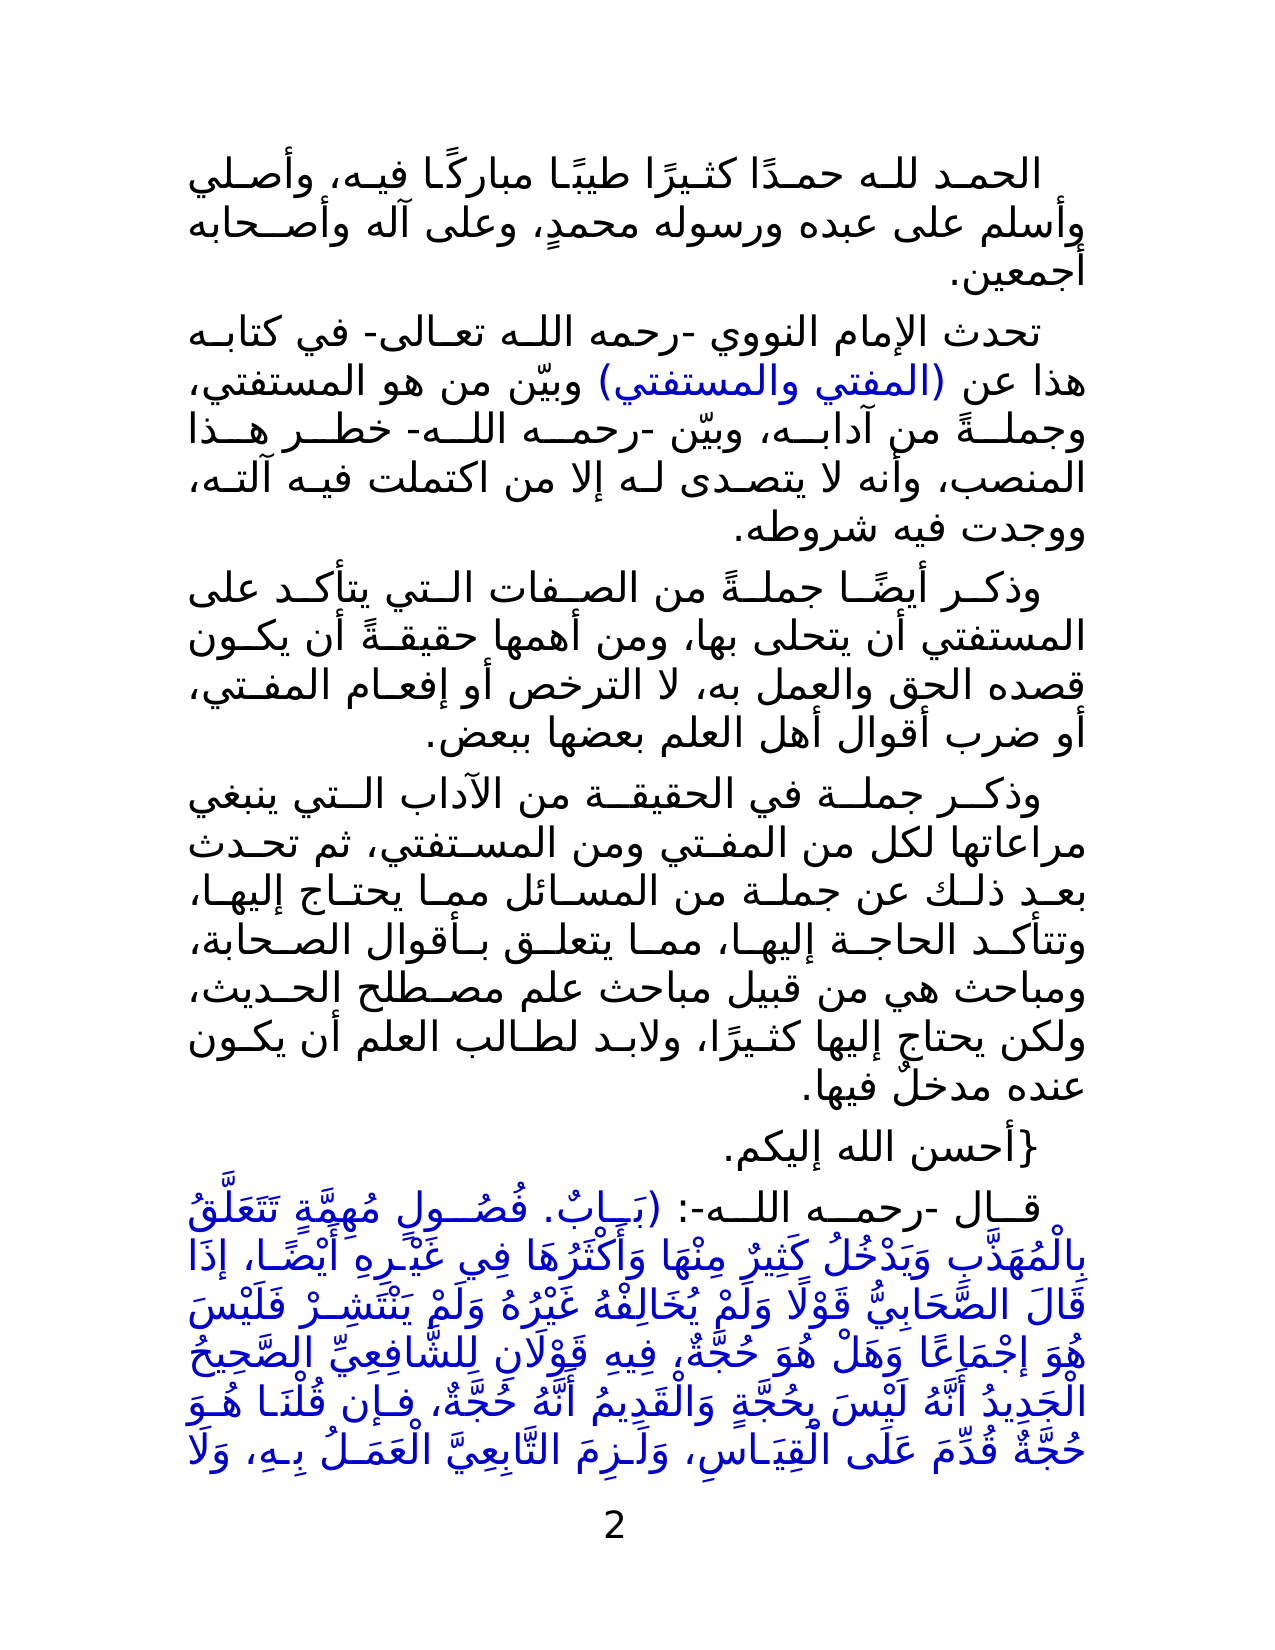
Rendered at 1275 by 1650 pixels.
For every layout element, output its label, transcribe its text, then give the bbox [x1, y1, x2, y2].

text وذكر أيضًا جملةً من الصفات التي يتأكد على المستفتي أن يتحلى بها، ومن أهمها حقيقةً أن يكون قصده الحق والعمل به، لا الترخص أو إفعام المفتي، أو ضرب أقوال أهل العلم بعضها ببعض. [187, 563, 1087, 757]
text {أحسن الله إليكم. [187, 1122, 1087, 1171]
text تحدث الإمام النووي -رحمه الله تعالى- في كتابه هذا عن (المفتي والمستفتي) وبيّن من هو المستفتي، وجملةً من آدابه، وبيّن -رحمه الله- خطر هذا المنصب، وأنه لا يتصدى له إلا من اكتملت فيه آلته، ووجدت فيه شروطه. [187, 308, 1087, 551]
text الحمد لله حمدًا كثيرًا طيبًا مباركًا فيه، وأصلي وأسلم على عبده ورسوله محمدٍ، وعلى آله وأصحابه أجمعين. [187, 150, 1087, 296]
text وذكر جملة في الحقيقة من الآداب التي ينبغي مراعاتها لكل من المفتي ومن المستفتي، ثم تحدث بعد ذلك عن جملة من المسائل مما يحتاج إليها، وتتأكد الحاجة إليها، مما يتعلق بأقوال الصحابة، ومباحث هي من قبيل مباحث علم مصطلح الحديث، ولكن يحتاج إليها كثيرًا، ولابد لطالب العلم أن يكون عنده مدخلٌ فيها. [187, 770, 1087, 1110]
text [187, 1183, 1087, 1474]
